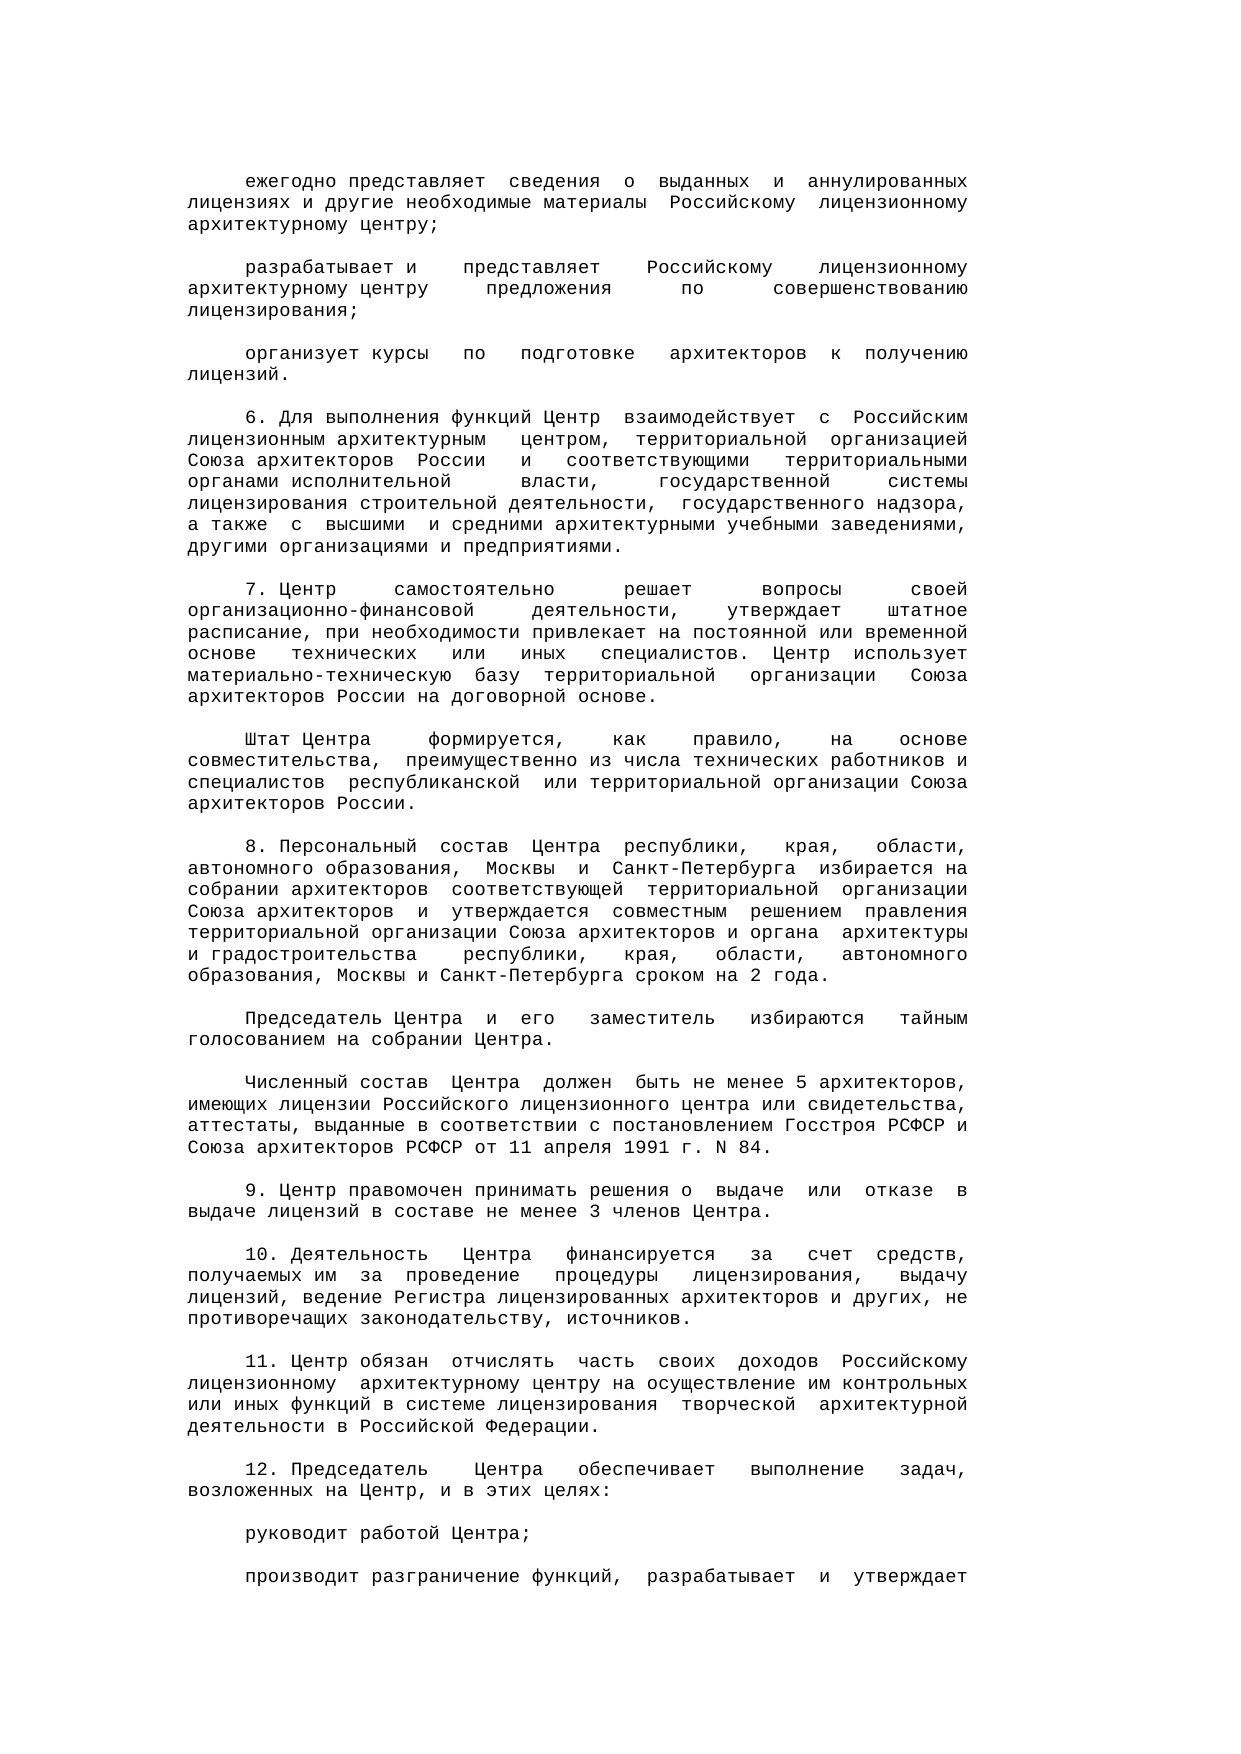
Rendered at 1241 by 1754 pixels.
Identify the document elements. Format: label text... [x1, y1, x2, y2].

text архитекторов России на договорной основе. [187, 686, 1053, 708]
text разрабатывает и представляет Российскому лицензионному [187, 257, 1053, 279]
text основе технических или иных специалистов. Центр использует [187, 643, 1053, 665]
text лицензирования строительной деятельности, государственного надзора, [187, 493, 1053, 515]
text автономного образования, Москвы и Санкт-Петербурга избирается на [187, 858, 1053, 879]
text Союза архитекторов России и соответствующими территориальными [187, 450, 1053, 472]
text 12. Председатель Центра обеспечивает выполнение задач, [187, 1459, 1053, 1480]
text выдаче лицензий в составе не менее 3 членов Центра. [187, 1201, 1053, 1223]
text собрании архитекторов соответствующей территориальной организации [187, 879, 1053, 901]
text Штат Центра формируется, как правило, на основе [187, 729, 1053, 751]
text или иных функций в системе лицензирования творческой архитектурной [187, 1394, 1053, 1416]
text материально-техническую базу территориальной организации Союза [187, 665, 1053, 686]
text лицензионным архитектурным центром, территориальной организацией [187, 429, 1053, 450]
text получаемых им за проведение процедуры лицензирования, выдачу [187, 1266, 1053, 1287]
text лицензий. [187, 364, 1053, 386]
text архитектурному центру предложения по совершенствованию [187, 279, 1053, 300]
text другими организациями и предприятиями. [187, 536, 1053, 558]
text лицензирования; [187, 300, 1053, 322]
text территориальной организации Союза архитекторов и органа архитектуры [187, 922, 1053, 944]
text производит разграничение функций, разрабатывает и утверждает [187, 1566, 1053, 1588]
text Численный состав Центра должен быть не менее 5 архитекторов, [187, 1073, 1053, 1094]
text ежегодно представляет сведения о выданных и аннулированных [187, 171, 1053, 193]
text образования, Москвы и Санкт-Петербурга сроком на 2 года. [187, 965, 1053, 987]
text лицензионному архитектурному центру на осуществление им контрольных [187, 1373, 1053, 1394]
text имеющих лицензии Российского лицензионного центра или свидетельства, [187, 1094, 1053, 1116]
text лицензиях и другие необходимые материалы Российскому лицензионному [187, 193, 1053, 214]
text организационно-финансовой деятельности, утверждает штатное [187, 601, 1053, 622]
text противоречащих законодательству, источников. [187, 1309, 1053, 1330]
text архитекторов России. [187, 794, 1053, 815]
text лицензий, ведение Регистра лицензированных архитекторов и других, не [187, 1287, 1053, 1309]
text голосованием на собрании Центра. [187, 1030, 1053, 1051]
text 9. Центр правомочен принимать решения о выдаче или отказе в [187, 1180, 1053, 1201]
text а также с высшими и средними архитектурными учебными заведениями, [187, 515, 1053, 536]
text и градостроительства республики, края, области, автономного [187, 944, 1053, 965]
text 10. Деятельность Центра финансируется за счет средств, [187, 1244, 1053, 1266]
text аттестаты, выданные в соответствии с постановлением Госстроя РСФСР и [187, 1116, 1053, 1137]
text совместительства, преимущественно из числа технических работников и [187, 751, 1053, 772]
text Председатель Центра и его заместитель избираются тайным [187, 1008, 1053, 1030]
text архитектурному центру; [187, 214, 1053, 236]
text 7. Центр самостоятельно решает вопросы своей [187, 579, 1053, 601]
text возложенных на Центр, и в этих целях: [187, 1480, 1053, 1502]
text расписание, при необходимости привлекает на постоянной или временной [187, 622, 1053, 643]
text руководит работой Центра; [187, 1523, 1053, 1545]
text органами исполнительной власти, государственной системы [187, 472, 1053, 493]
text Союза архитекторов и утверждается совместным решением правления [187, 901, 1053, 922]
text 8. Персональный состав Центра республики, края, области, [187, 837, 1053, 858]
text организует курсы по подготовке архитекторов к получению [187, 343, 1053, 364]
text 11. Центр обязан отчислять часть своих доходов Российскому [187, 1352, 1053, 1373]
text деятельности в Российской Федерации. [187, 1416, 1053, 1437]
text специалистов республиканской или территориальной организации Союза [187, 772, 1053, 794]
text Союза архитекторов РСФСР от 11 апреля 1991 г. N 84. [187, 1137, 1053, 1158]
text 6. Для выполнения функций Центр взаимодействует с Российским [187, 407, 1053, 429]
